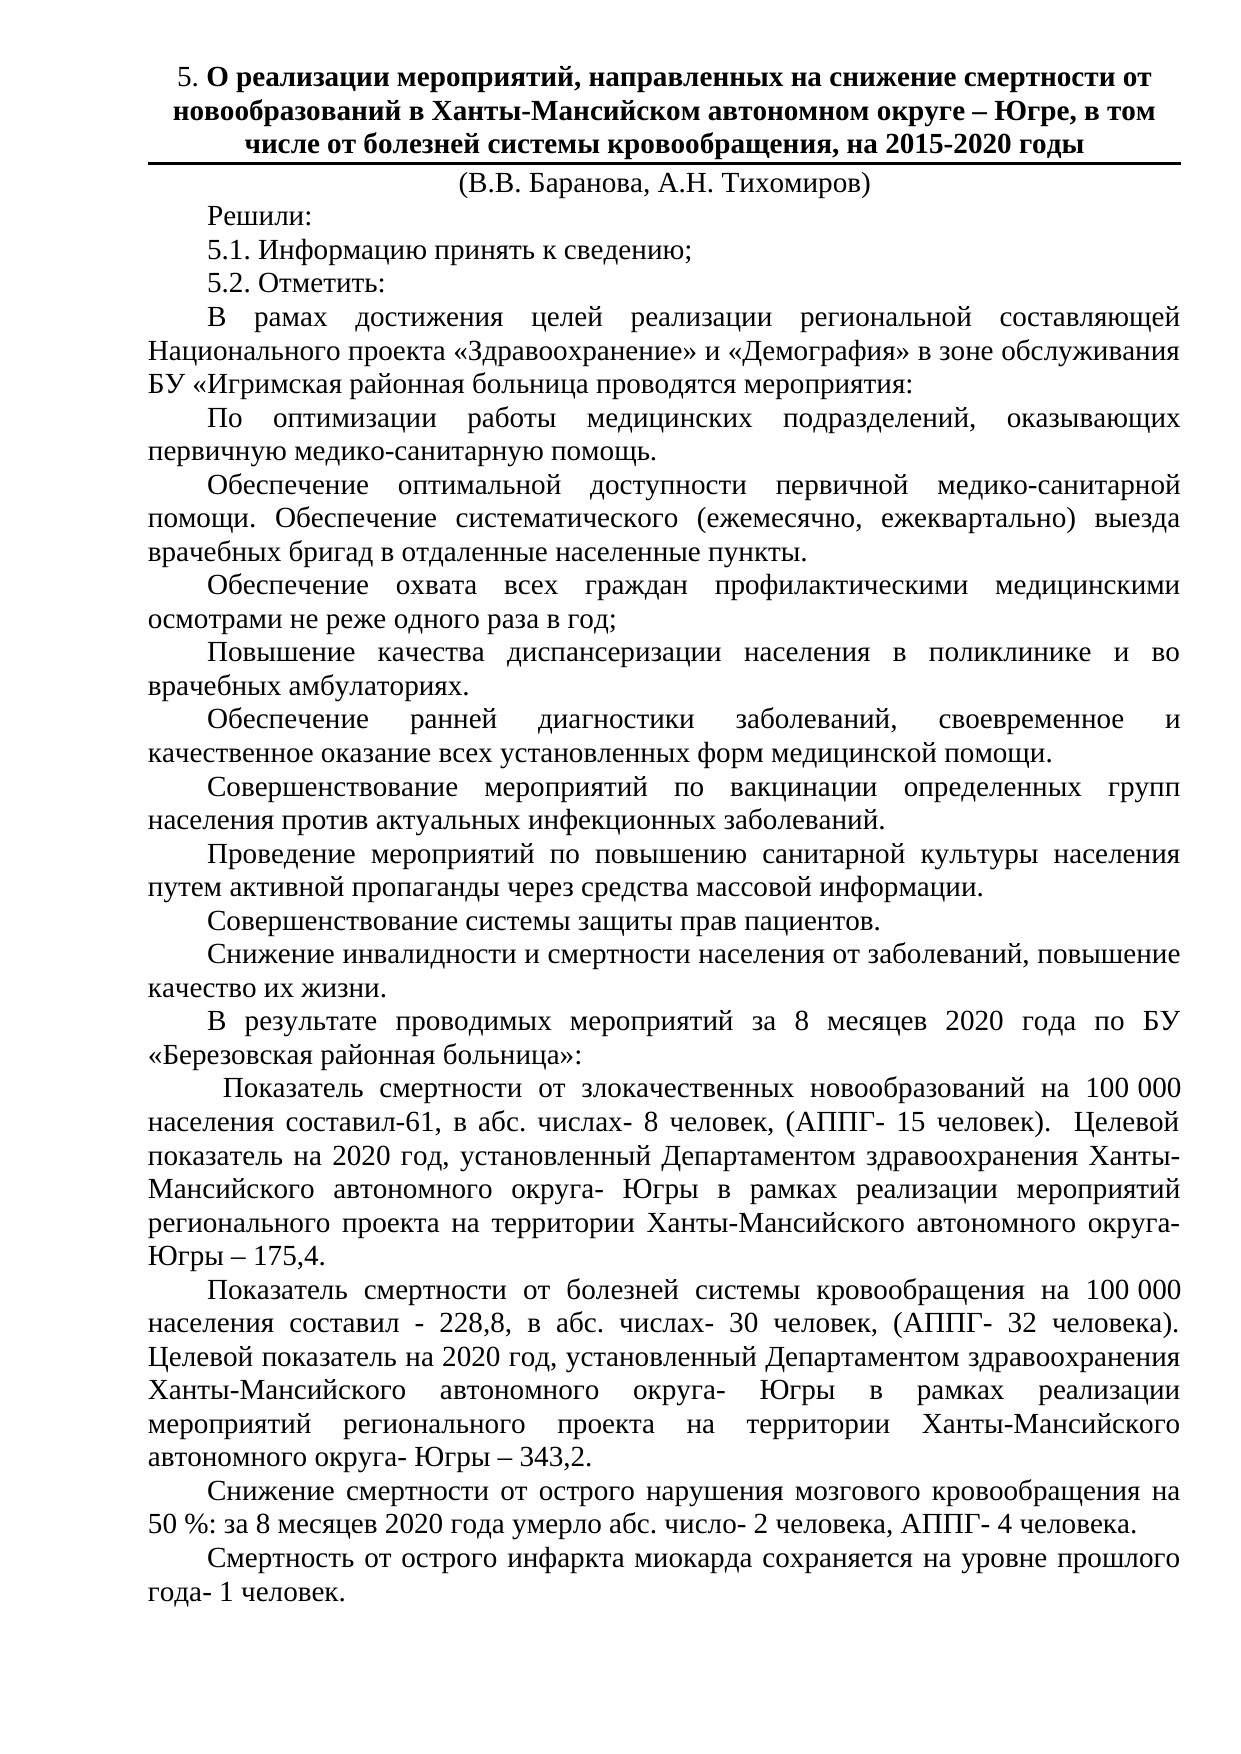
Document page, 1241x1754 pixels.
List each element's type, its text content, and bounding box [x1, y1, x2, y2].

text Снижение инвалидности и смертности населения от заболеваний, повышение качество их жизни. [148, 936, 1181, 1003]
list Обеспечение ранней диагностики заболеваний, своевременное и качественное оказание всех установленных форм медицинской помощи. [148, 702, 1181, 769]
list Показатель смертности от болезней системы кровообращения на 100 000 населения составил - 228,8, в абс. числах- 30 человек, (АППГ- 32 человека). Целевой показатель на 2020 год, установленный Департаментом здравоохранения Ханты-Мансийского автономного округа- Югры в рамках реализации мероприятий регионального проекта на территории Ханты-Мансийского автономного округа- Югры – 343,2. [148, 1272, 1181, 1473]
list Проведение мероприятий по повышению санитарной культуры населения путем активной пропаганды через средства массовой информации. [148, 836, 1181, 903]
list По оптимизации работы медицинских подразделений, оказывающих первичную медико-санитарную помощь. [148, 400, 1181, 467]
list (В.В. Баранова, А.Н. Тихомиров) [148, 165, 1181, 198]
list Показатель смертности от злокачественных новообразований на 100 000 населения составил-61, в абс. числах- 8 человек, (АППГ- 15 человек). Целевой показатель на 2020 год, установленный Департаментом здравоохранения Ханты-Мансийского автономного округа- Югры в рамках реализации мероприятий регионального проекта на территории Ханты-Мансийского автономного округа- Югры – 175,4. [148, 1071, 1181, 1272]
list В результате проводимых мероприятий за 8 месяцев 2020 года по БУ «Березовская районная больница»: [148, 1003, 1181, 1071]
text 5.2. Отметить: [148, 266, 1181, 299]
list Смертность от острого инфаркта миокарда сохраняется на уровне прошлого года- 1 человек. [148, 1540, 1181, 1607]
text 5.1. Информацию принять к сведению; [148, 232, 1181, 266]
text Решили: [148, 198, 1181, 232]
list Повышение качества диспансеризации населения в поликлинике и во врачебных амбулаториях. [148, 634, 1181, 702]
list Обеспечение охвата всех граждан профилактическими медицинскими осмотрами не реже одного раза в год; [148, 567, 1181, 634]
list Совершенствование системы защиты прав пациентов. [148, 903, 1181, 936]
list В рамах достижения целей реализации региональной составляющей Национального проекта «Здравоохранение» и «Демография» в зоне обслуживания БУ «Игримская районная больница проводятся мероприятия: [148, 299, 1181, 400]
text 5. О реализации мероприятий, направленных на снижение смертности от новообразований в Ханты-Мансийском автономном округе – Югре, в том числе от болезней системы кровообращения, на 2015-2020 годы [148, 59, 1181, 162]
list Снижение смертности от острого нарушения мозгового кровообращения на 50 %: за 8 месяцев 2020 года умерло абс. число- 2 человека, АППГ- 4 человека. [148, 1473, 1181, 1540]
list Обеспечение оптимальной доступности первичной медико-санитарной помощи. Обеспечение систематического (ежемесячно, ежеквартально) выезда врачебных бригад в отдаленные населенные пункты. [148, 467, 1181, 567]
list Совершенствование мероприятий по вакцинации определенных групп населения против актуальных инфекционных заболеваний. [148, 769, 1181, 836]
